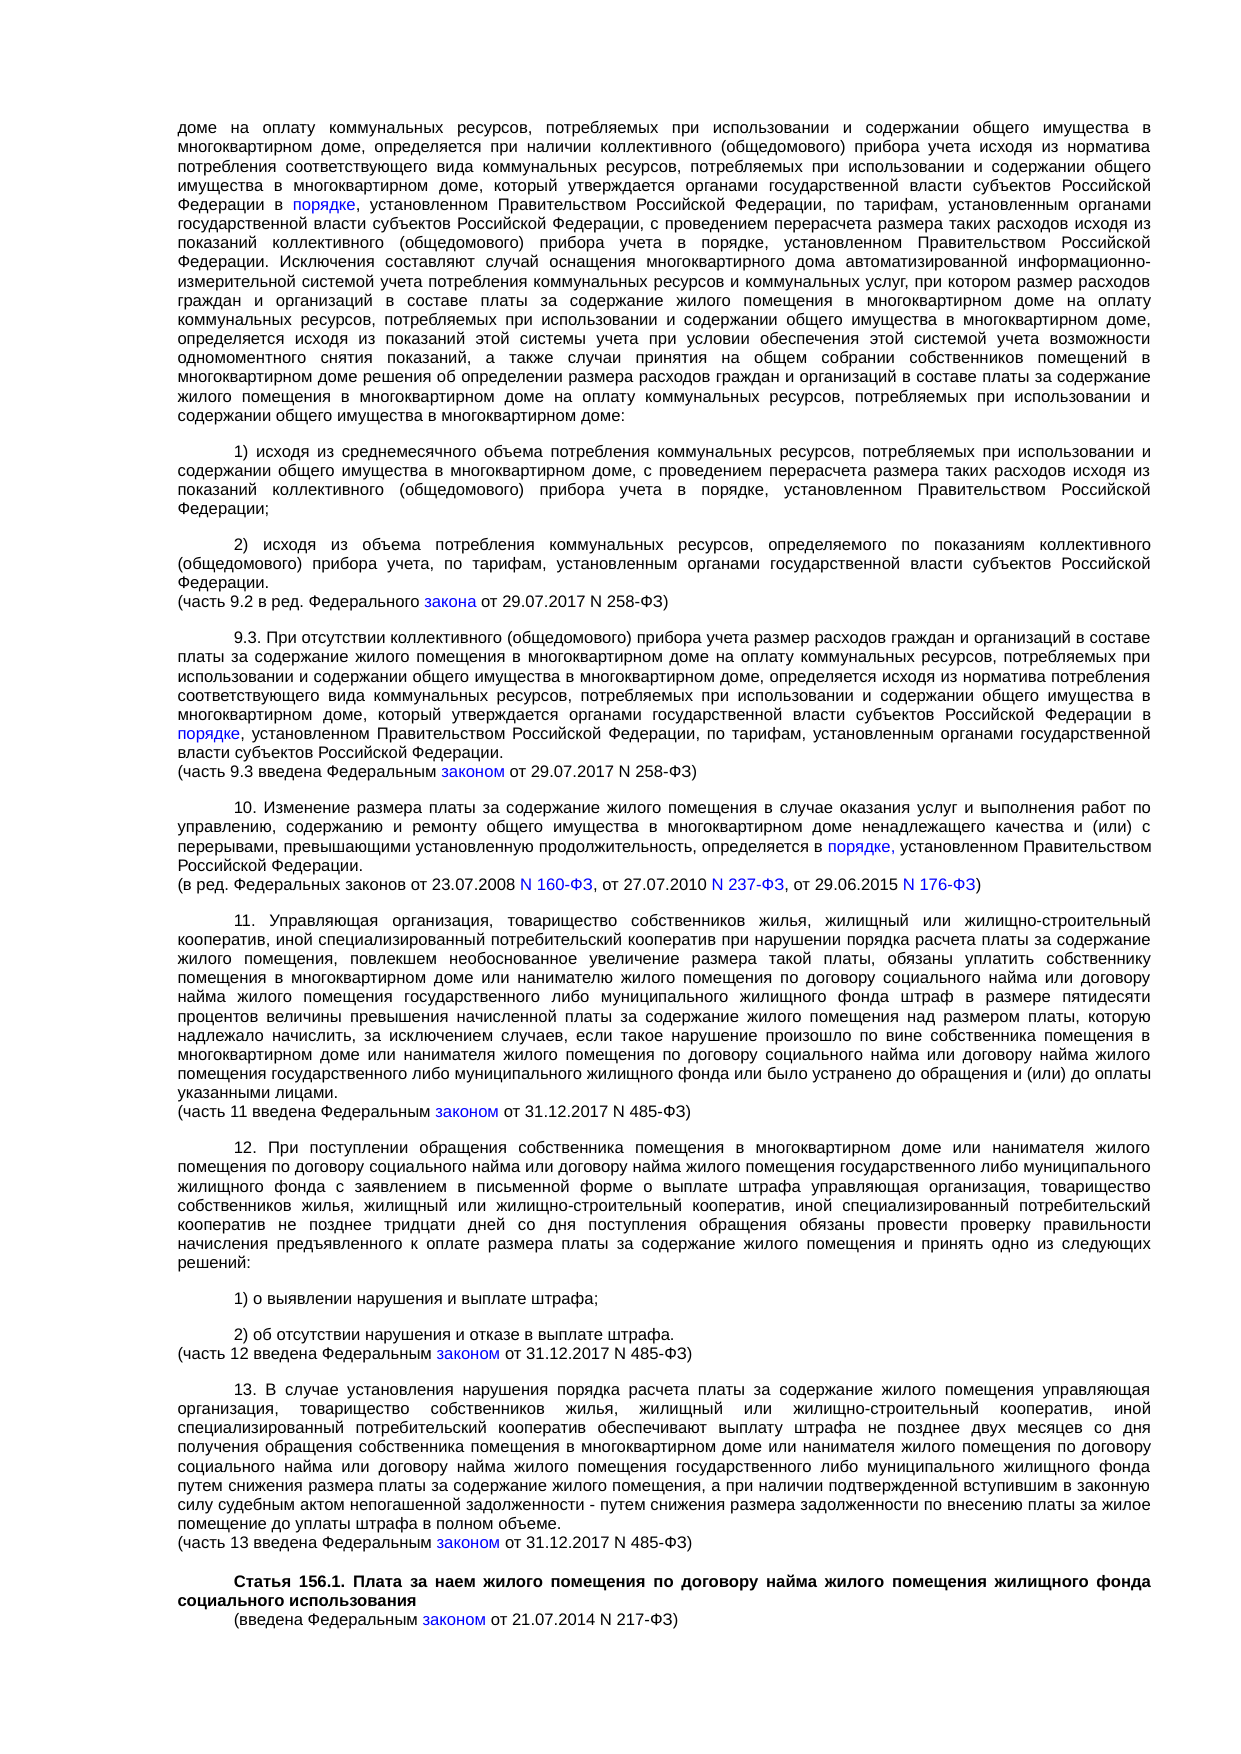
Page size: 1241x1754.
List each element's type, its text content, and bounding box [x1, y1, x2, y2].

text 12. При поступлении обращения собственника помещения в многоквартирном доме или нанимателя жилого помещения по договору социального найма или договору найма жилого помещения государственного либо муниципального жилищного фонда с заявлением в письменной форме о выплате штрафа управляющая организация, товарищество собственников жилья, жилищный или жилищно-строительный кооператив, иной специализированный потребительский кооператив не позднее тридцати дней со дня поступления обращения обязаны провести проверку правильности начисления предъявленного к оплате размера платы за содержание жилого помещения и принять одно из следующих решений: [177, 1138, 1152, 1272]
text (часть 9.3 введена Федеральным законом от 29.07.2017 N 258-ФЗ) [177, 762, 1152, 781]
text (часть 11 введена Федеральным законом от 31.12.2017 N 485-ФЗ) [177, 1102, 1152, 1121]
text 1) о выявлении нарушения и выплате штрафа; [177, 1289, 1152, 1308]
text 10. Изменение размера платы за содержание жилого помещения в случае оказания услуг и выполнения работ по управлению, содержанию и ремонту общего имущества в многоквартирном доме ненадлежащего качества и (или) с перерывами, превышающими установленную продолжительность, определяется в порядке, установленном Правительством Российской Федерации. [177, 798, 1152, 875]
text 1) исходя из среднемесячного объема потребления коммунальных ресурсов, потребляемых при использовании и содержании общего имущества в многоквартирном доме, с проведением перерасчета размера таких расходов исходя из показаний коллективного (общедомового) прибора учета в порядке, установленном Правительством Российской Федерации; [177, 441, 1152, 518]
text 11. Управляющая организация, товарищество собственников жилья, жилищный или жилищно-строительный кооператив, иной специализированный потребительский кооператив при нарушении порядка расчета платы за содержание жилого помещения, повлекшем необоснованное увеличение размера такой платы, обязаны уплатить собственнику помещения в многоквартирном доме или нанимателю жилого помещения по договору социального найма или договору найма жилого помещения государственного либо муниципального жилищного фонда штраф в размере пятидесяти процентов величины превышения начисленной платы за содержание жилого помещения над размером платы, которую надлежало начислить, за исключением случаев, если такое нарушение произошло по вине собственника помещения в многоквартирном доме или нанимателя жилого помещения по договору социального найма или договору найма жилого помещения государственного либо муниципального жилищного фонда или было устранено до обращения и (или) до оплаты указанными лицами. [177, 911, 1152, 1102]
text (часть 13 введена Федеральным законом от 31.12.2017 N 485-ФЗ) [177, 1533, 1152, 1552]
list Статья 156.1. Плата за наем жилого помещения по договору найма жилого помещения жилищного фонда социального использования [177, 1571, 1152, 1610]
text (введена Федеральным законом от 21.07.2014 N 217-ФЗ) [177, 1610, 1152, 1629]
text 2) исходя из объема потребления коммунальных ресурсов, определяемого по показаниям коллективного (общедомового) прибора учета, по тарифам, установленным органами государственной власти субъектов Российской Федерации. [177, 535, 1152, 592]
text (в ред. Федеральных законов от 23.07.2008 N 160-ФЗ, от 27.07.2010 N 237-ФЗ, от 29.06.2015 N 176-ФЗ) [177, 875, 1152, 894]
text (часть 9.2 в ред. Федерального закона от 29.07.2017 N 258-ФЗ) [177, 592, 1152, 611]
text 2) об отсутствии нарушения и отказе в выплате штрафа. [177, 1325, 1152, 1344]
text 13. В случае установления нарушения порядка расчета платы за содержание жилого помещения управляющая организация, товарищество собственников жилья, жилищный или жилищно-строительный кооператив, иной специализированный потребительский кооператив обеспечивают выплату штрафа не позднее двух месяцев со дня получения обращения собственника помещения в многоквартирном доме или нанимателя жилого помещения по договору социального найма или договору найма жилого помещения государственного либо муниципального жилищного фонда путем снижения размера платы за содержание жилого помещения, а при наличии подтвержденной вступившим в законную силу судебным актом непогашенной задолженности - путем снижения размера задолженности по внесению платы за жилое помещение до уплаты штрафа в полном объеме. [177, 1380, 1152, 1533]
text (часть 12 введена Федеральным законом от 31.12.2017 N 485-ФЗ) [177, 1344, 1152, 1363]
text 9.3. При отсутствии коллективного (общедомового) прибора учета размер расходов граждан и организаций в составе платы за содержание жилого помещения в многоквартирном доме на оплату коммунальных ресурсов, потребляемых при использовании и содержании общего имущества в многоквартирном доме, определяется исходя из норматива потребления соответствующего вида коммунальных ресурсов, потребляемых при использовании и содержании общего имущества в многоквартирном доме, который утверждается органами государственной власти субъектов Российской Федерации в порядке, установленном Правительством Российской Федерации, по тарифам, установленным органами государственной власти субъектов Российской Федерации. [177, 628, 1152, 762]
